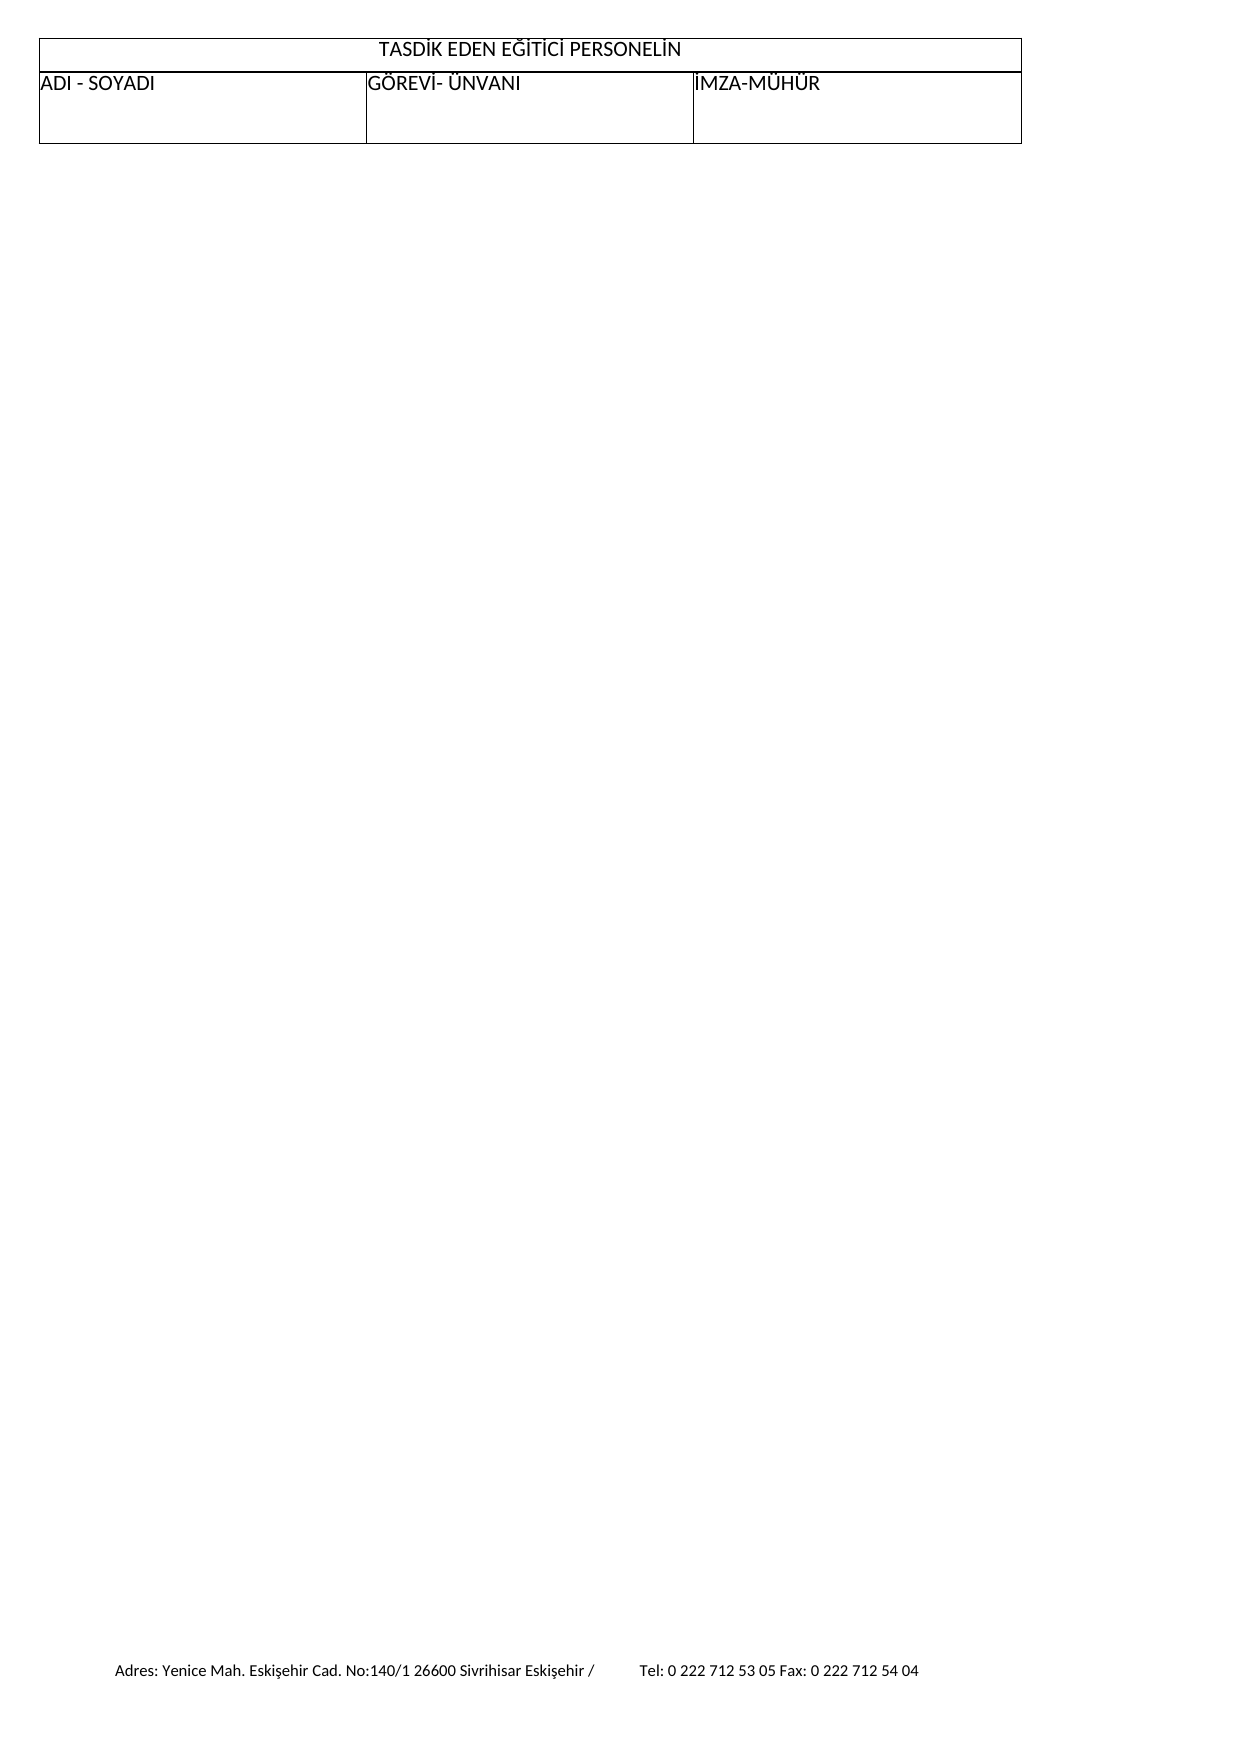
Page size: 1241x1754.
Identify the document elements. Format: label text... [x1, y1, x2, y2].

table_cell İMZA-MÜHÜR [694, 73, 1021, 143]
text Adres: Yenice Mah. Eskişehir Cad. No:140/1 26600 Sivrihisar Eskişehir / [115, 1663, 595, 1679]
text Tel: 0 222 712 53 05 Fax: 0 222 712 54 04 [639, 1663, 919, 1679]
table_header TASDİK EDEN EĞİTİCİ PERSONELİN [40, 39, 1021, 71]
table_cell ADI - SOYADI [40, 73, 366, 143]
table_cell GÖREVİ- ÜNVANI [367, 73, 693, 143]
